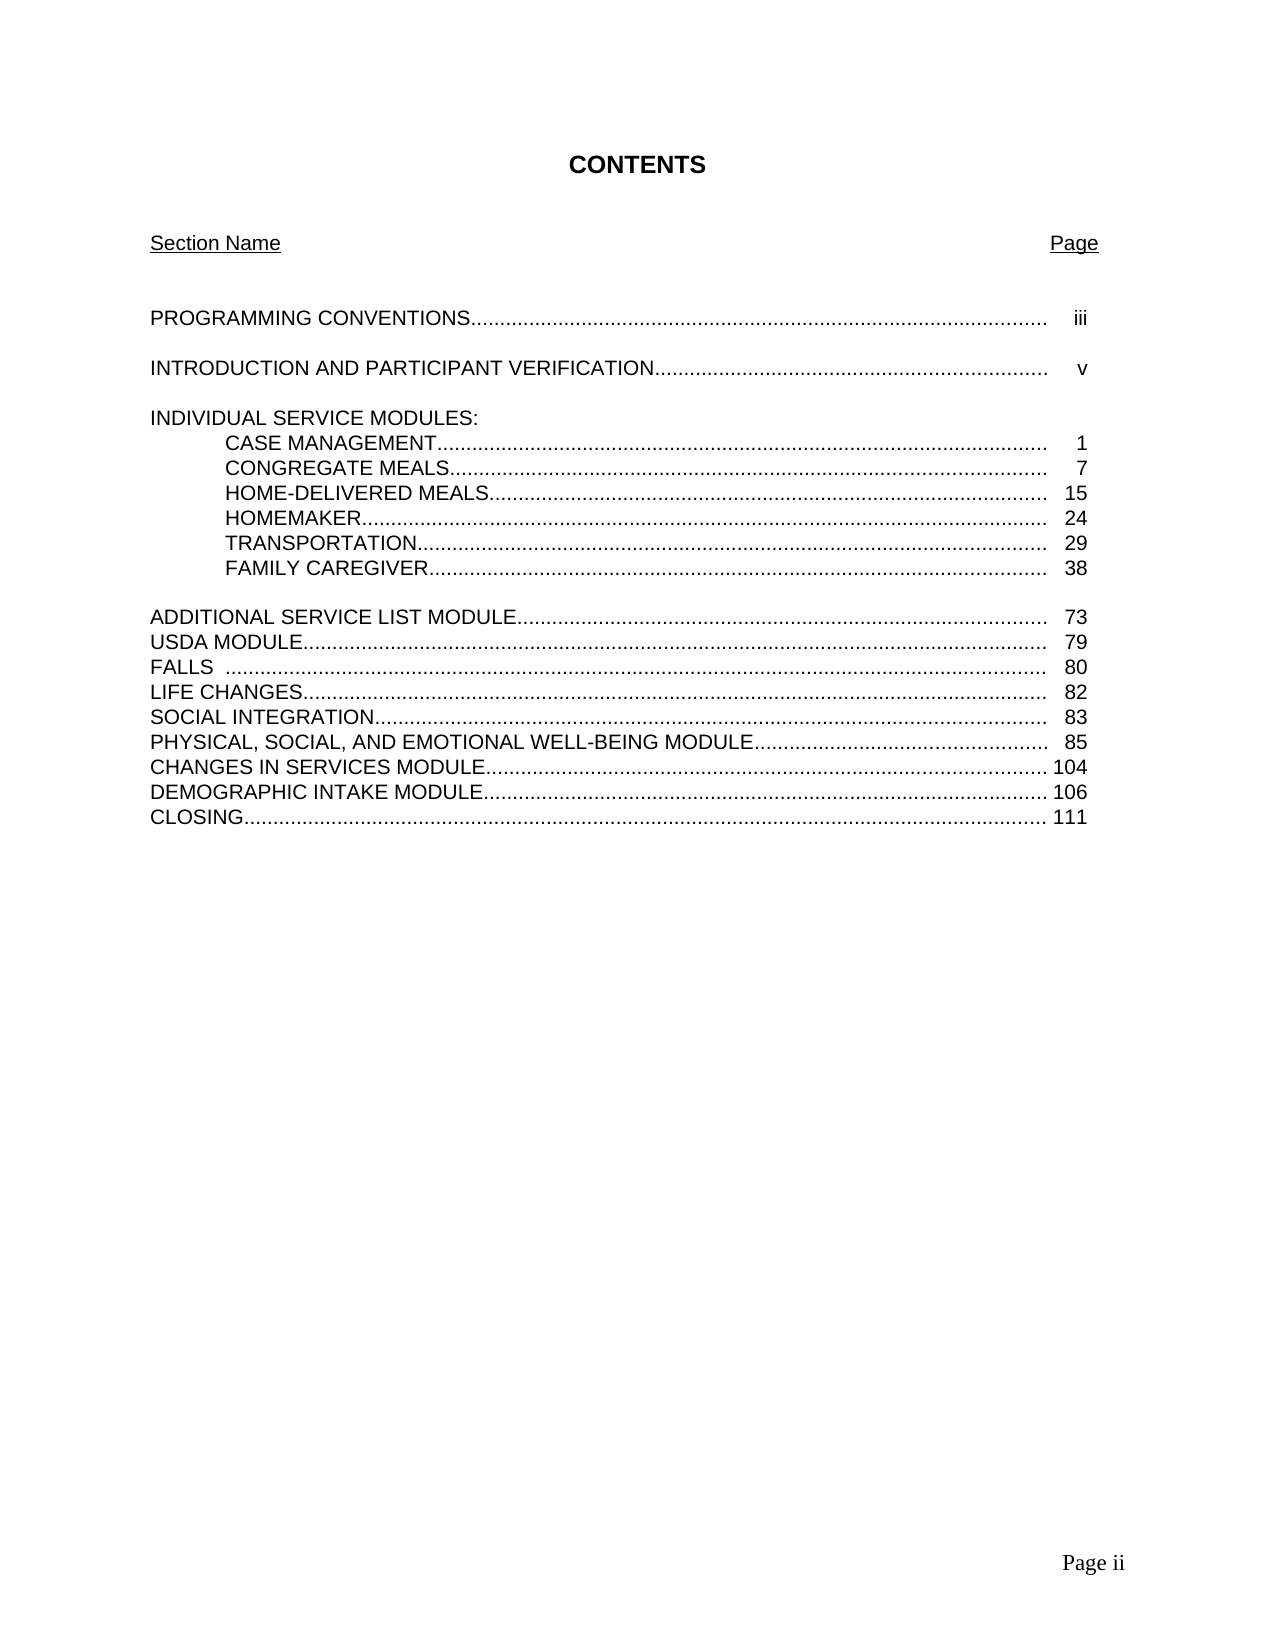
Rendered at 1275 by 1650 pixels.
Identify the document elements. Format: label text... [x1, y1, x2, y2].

text HOMEMAKER 24 [150, 505, 1125, 530]
text CLOSING 111 [150, 804, 1125, 829]
text FALLS 80 [150, 654, 1125, 679]
text PHYSICAL, SOCIAL, AND EMOTIONAL WELL-BEING MODULE 85 [150, 729, 1125, 754]
text CONTENTS [150, 150, 1125, 179]
text SOCIAL INTEGRATION 83 [150, 704, 1125, 729]
text INTRODUCTION AND PARTICIPANT VERIFICATION v [150, 355, 1125, 380]
text Section Name Page [150, 230, 1125, 255]
text HOME-DELIVERED MEALS 15 [150, 480, 1125, 505]
text CASE MANAGEMENT 1 [150, 430, 1125, 455]
text INDIVIDUAL SERVICE MODULES: [150, 405, 1125, 430]
text ADDITIONAL SERVICE LIST MODULE 73 [150, 604, 1125, 629]
text TRANSPORTATION 29 [150, 530, 1125, 555]
text PROGRAMMING CONVENTIONS iii [150, 305, 1125, 330]
text LIFE CHANGES 82 [150, 679, 1125, 704]
text DEMOGRAPHIC INTAKE MODULE 106 [150, 779, 1125, 804]
text CHANGES IN SERVICES MODULE 104 [150, 754, 1125, 779]
text CONGREGATE MEALS 7 [150, 455, 1125, 480]
text USDA MODULE 79 [150, 629, 1125, 654]
text FAMILY CAREGIVER 38 [150, 555, 1125, 580]
